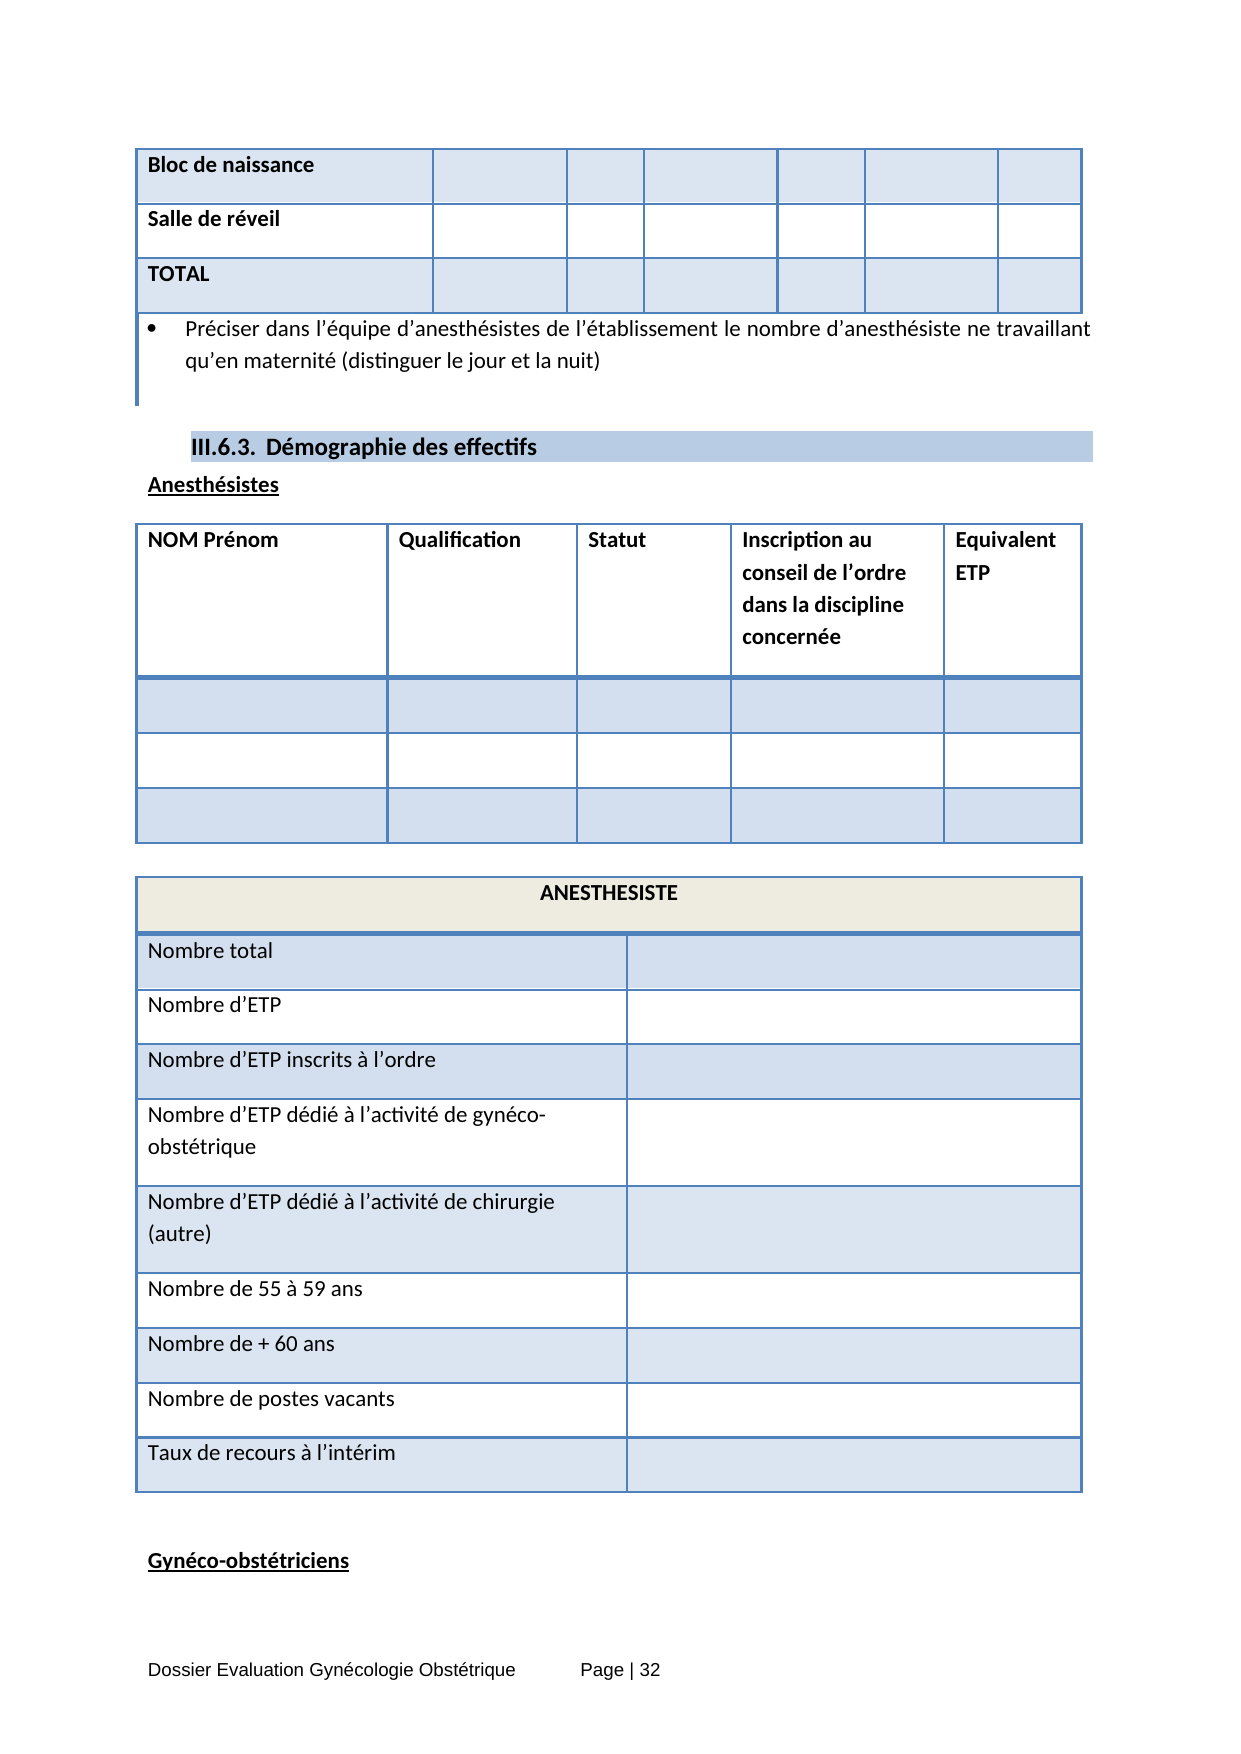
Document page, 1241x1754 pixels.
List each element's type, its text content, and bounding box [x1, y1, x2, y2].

table_cell [999, 259, 1080, 312]
table_cell [732, 789, 943, 842]
table_cell [568, 205, 643, 257]
table_cell [779, 150, 864, 202]
table_cell [578, 789, 730, 842]
table_cell Nombre de + 60 ans [138, 1329, 626, 1382]
table_cell Nombre d’ETP [138, 991, 626, 1043]
table_cell Nombre de postes vacants [138, 1384, 626, 1436]
table_cell [628, 1187, 1080, 1272]
table_cell [645, 150, 776, 202]
text Gynéco-obstétriciens [148, 1546, 1093, 1574]
table_cell [866, 205, 997, 257]
table_cell [389, 734, 576, 787]
text Anesthésistes [148, 470, 1093, 498]
table_cell [628, 1384, 1080, 1436]
table_cell TOTAL [138, 259, 432, 312]
table_cell [138, 680, 386, 732]
table_cell [628, 991, 1080, 1043]
table_cell [628, 1274, 1080, 1327]
table_header ANESTHESISTE [138, 878, 1080, 931]
table_cell [389, 680, 576, 732]
table_cell [434, 150, 566, 202]
table_cell [628, 1100, 1080, 1185]
table_cell [999, 150, 1080, 202]
table_cell [645, 259, 776, 312]
table_cell [568, 259, 643, 312]
table_cell [434, 205, 566, 257]
table_cell Salle de réveil [138, 205, 432, 257]
table_cell [628, 1045, 1080, 1098]
table_cell [138, 734, 386, 787]
table_cell Nombre de 55 à 59 ans [138, 1274, 626, 1327]
table_cell Bloc de naissance [138, 150, 432, 202]
table_cell [779, 259, 864, 312]
table_cell [645, 205, 776, 257]
table_cell [945, 680, 1080, 732]
table_cell Taux de recours à l’intérim [138, 1439, 626, 1491]
table_cell [434, 259, 566, 312]
table_cell Nombre d’ETP dédié à l’activité de chirurgie (autre) [138, 1187, 626, 1272]
table_cell [732, 734, 943, 787]
list Démographie des effectifs [191, 431, 1093, 462]
list Préciser dans l’équipe d’anesthésistes de l’établissement le nombre d’anesthésiste ne travaillant qu’en maternité (distinguer le jour et la nuit) [148, 314, 1093, 374]
table_cell [999, 205, 1080, 257]
table_cell [732, 680, 943, 732]
table_cell [578, 734, 730, 787]
table_cell [628, 1439, 1080, 1491]
table_cell [389, 789, 576, 842]
table_cell [138, 789, 386, 842]
table_header Equivalent ETP [945, 525, 1080, 675]
table_cell [578, 680, 730, 732]
table_cell [568, 150, 643, 202]
table_header Inscription au conseil de l’ordre dans la discipline concernée [732, 525, 943, 675]
table_header NOM Prénom [138, 525, 386, 675]
table_cell [628, 936, 1080, 988]
table_cell [866, 150, 997, 202]
table_cell Nombre d’ETP inscrits à l’ordre [138, 1045, 626, 1098]
table_cell Nombre d’ETP dédié à l’activité de gynéco-obstétrique [138, 1100, 626, 1185]
table_cell [945, 734, 1080, 787]
table_cell Nombre total [138, 936, 626, 988]
table_cell [628, 1329, 1080, 1382]
table_cell [945, 789, 1080, 842]
table_header Statut [578, 525, 730, 675]
table_header Qualification [389, 525, 576, 675]
table_cell [866, 259, 997, 312]
table_cell [779, 205, 864, 257]
